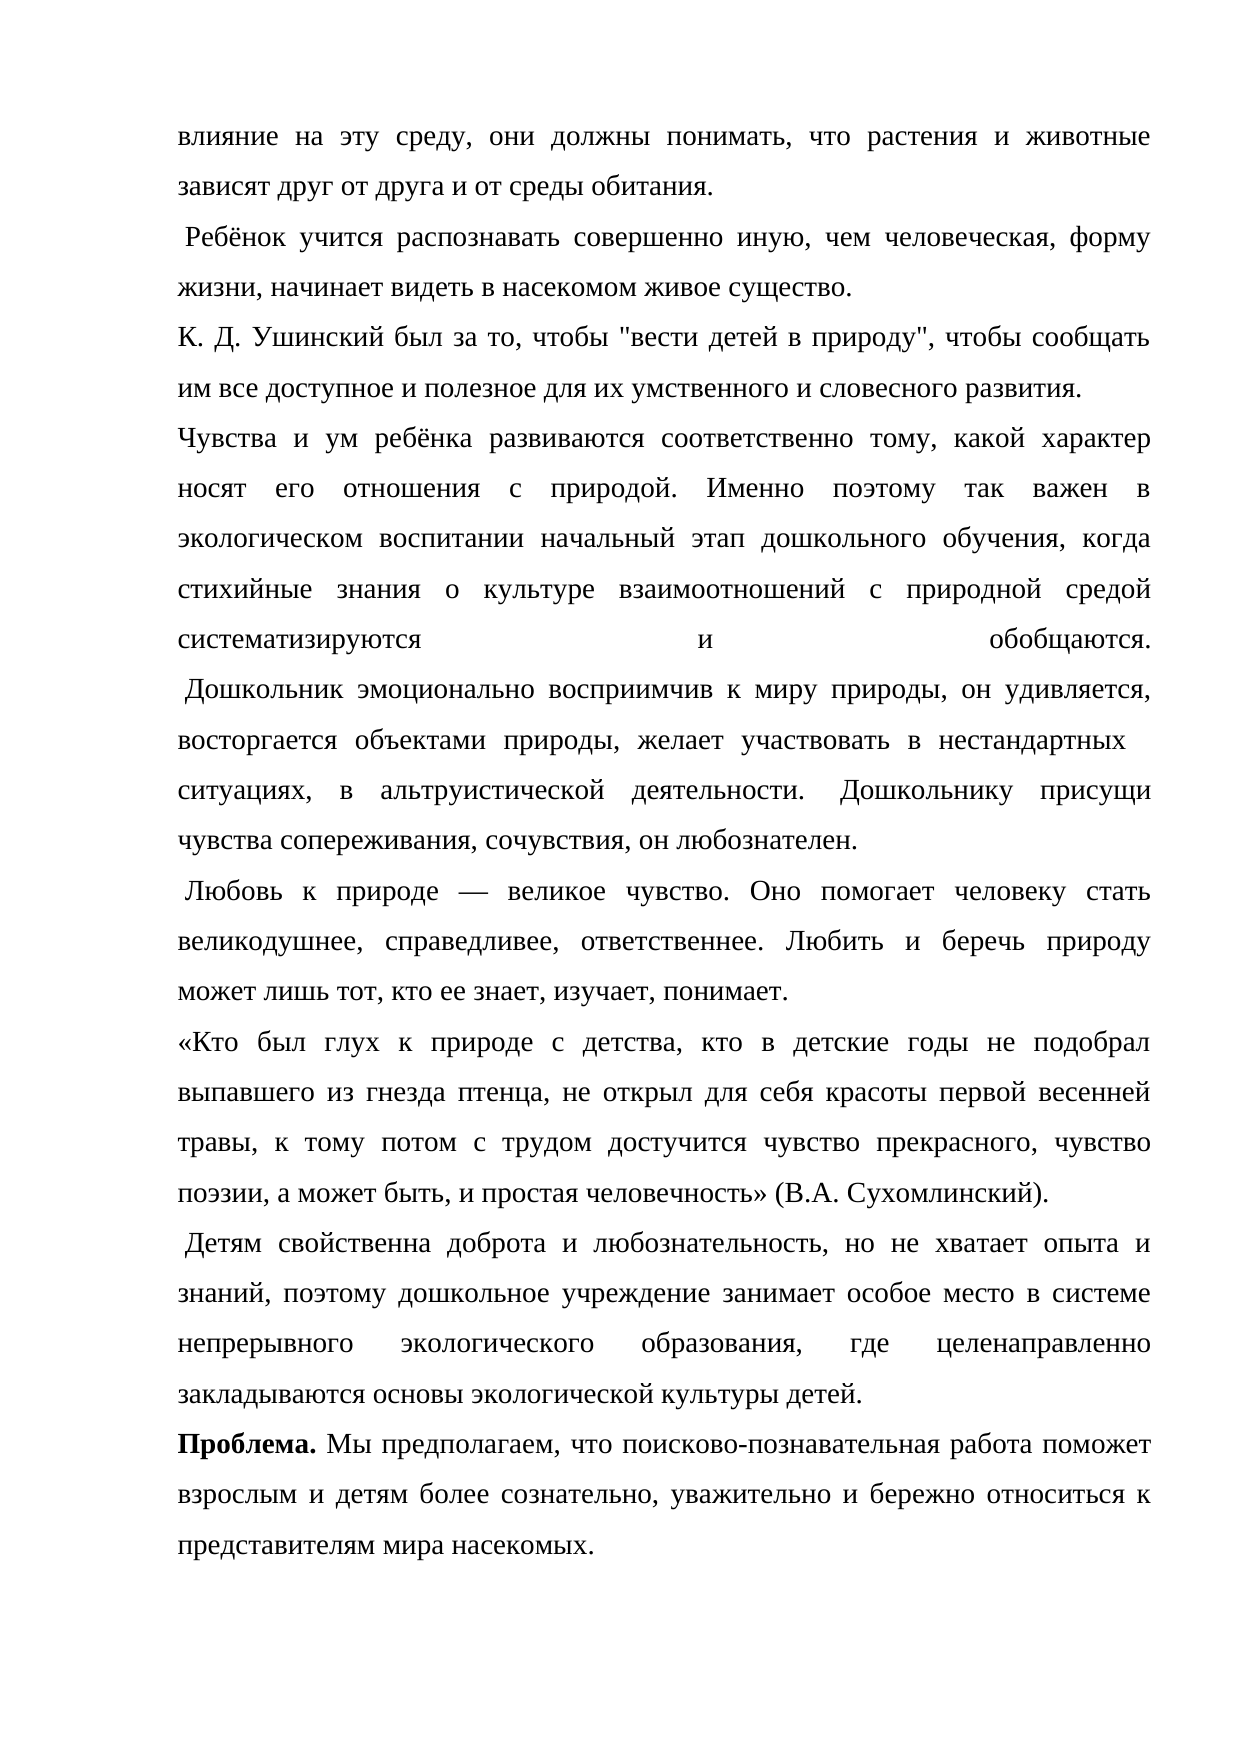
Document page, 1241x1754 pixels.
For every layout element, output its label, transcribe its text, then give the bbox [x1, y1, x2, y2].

text Проблема. Мы предполагаем, что поисково-познавательная работа поможет взрослым и детям более сознательно, уважительно и бережно относиться к представителям мира насекомых. [177, 1426, 1152, 1560]
text К. Д. Ушинский был за то, чтобы "вести детей в природу", чтобы сообщать им все доступное и полезное для их умственного и словесного развития. [177, 319, 1152, 403]
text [177, 118, 1152, 202]
text «Кто был глух к природе с детства, кто в детские годы не подобрал выпавшего из гнезда птенца, не открыл для себя красоты первой весенней травы, к тому потом с трудом достучится чувство прекрасного, чувство поэзии, а может быть, и простая человечность» (В.А. Сухомлинский). [177, 1024, 1152, 1208]
text Любовь к природе — великое чувство. Оно помогает человеку стать великодушнее, справедливее, ответственнее. Любить и беречь природу может лишь тот, кто ее знает, изучает, понимает. [177, 873, 1152, 1007]
text Ребёнок учится распознавать совершенно иную, чем человеческая, форму жизни, начинает видеть в насекомом живое существо. [177, 219, 1152, 303]
text Детям свойственна доброта и любознательность, но не хватает опыта и знаний, поэтому дошкольное учреждение занимает особое место в системе непрерывного экологического образования, где целенаправленно закладываются основы экологической культуры детей. [177, 1225, 1152, 1409]
text Чувства и ум ребёнка развиваются соответственно тому, какой характер носят его отношения с природой. Именно поэтому так важен в экологическом воспитании начальный этап дошкольного обучения, когда стихийные знания о культуре взаимоотношений с природной средой систематизируются и обобщаются. Дошкольник эмоционально восприимчив к миру природы, он удивляется, восторгается объектами природы, желает участвовать в нестандартных ситуациях, в альтруистической деятельности. Дошкольнику присущи чувства сопереживания, сочувствия, он любознателен. [177, 420, 1152, 856]
